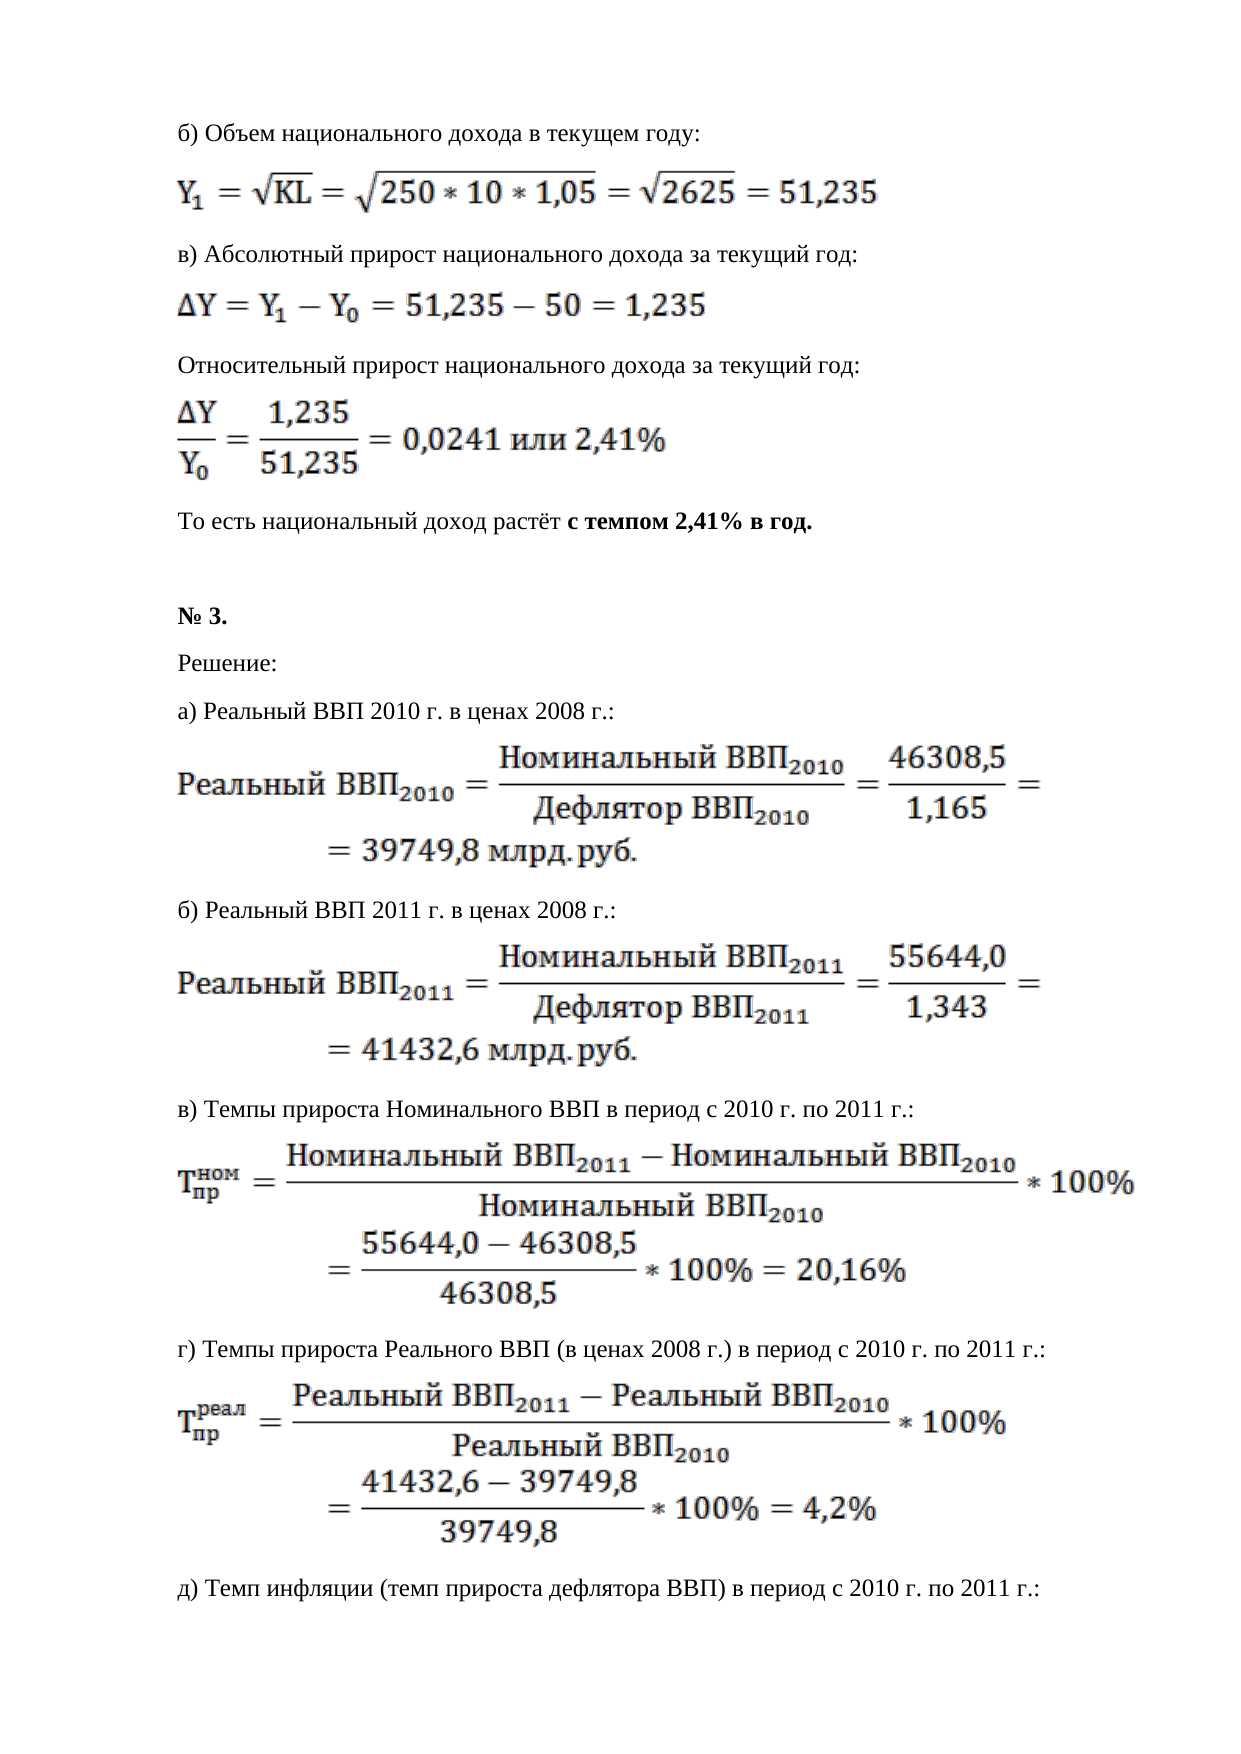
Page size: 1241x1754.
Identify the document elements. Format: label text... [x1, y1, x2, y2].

text в) Абсолютный прирост национального дохода за текущий год: [177, 239, 1152, 268]
text б) Реальный ВВП 2011 г. в ценах 2008 г.: [177, 895, 1152, 924]
text в) Темпы прироста Номинального ВВП в период с 2010 г. по 2011 г.: [177, 1094, 1152, 1123]
text г) Темпы прироста Реального ВВП (в ценах 2008 г.) в период с 2010 г. по 2011 г.: [177, 1334, 1152, 1362]
text Решение: [177, 648, 1152, 677]
picture [177, 1141, 1153, 1315]
text а) Реальный ВВП 2010 г. в ценах 2008 г.: [177, 696, 1152, 725]
text д) Темп инфляции (темп прироста дефлятора ВВП) в период с 2010 г. по 2011 г.: [177, 1573, 1152, 1602]
picture [177, 743, 1153, 877]
text Относительный прирост национального дохода за текущий год: [177, 351, 1152, 379]
picture [177, 398, 667, 488]
text То есть национальный доход растёт с темпом 2,41% в год. [177, 506, 1152, 535]
picture [177, 286, 706, 332]
text б) Объем национального дохода в текущем году: [177, 118, 1152, 147]
text № 3. [177, 601, 1152, 630]
picture [177, 1381, 1153, 1555]
picture [177, 942, 1153, 1076]
picture [177, 165, 879, 221]
